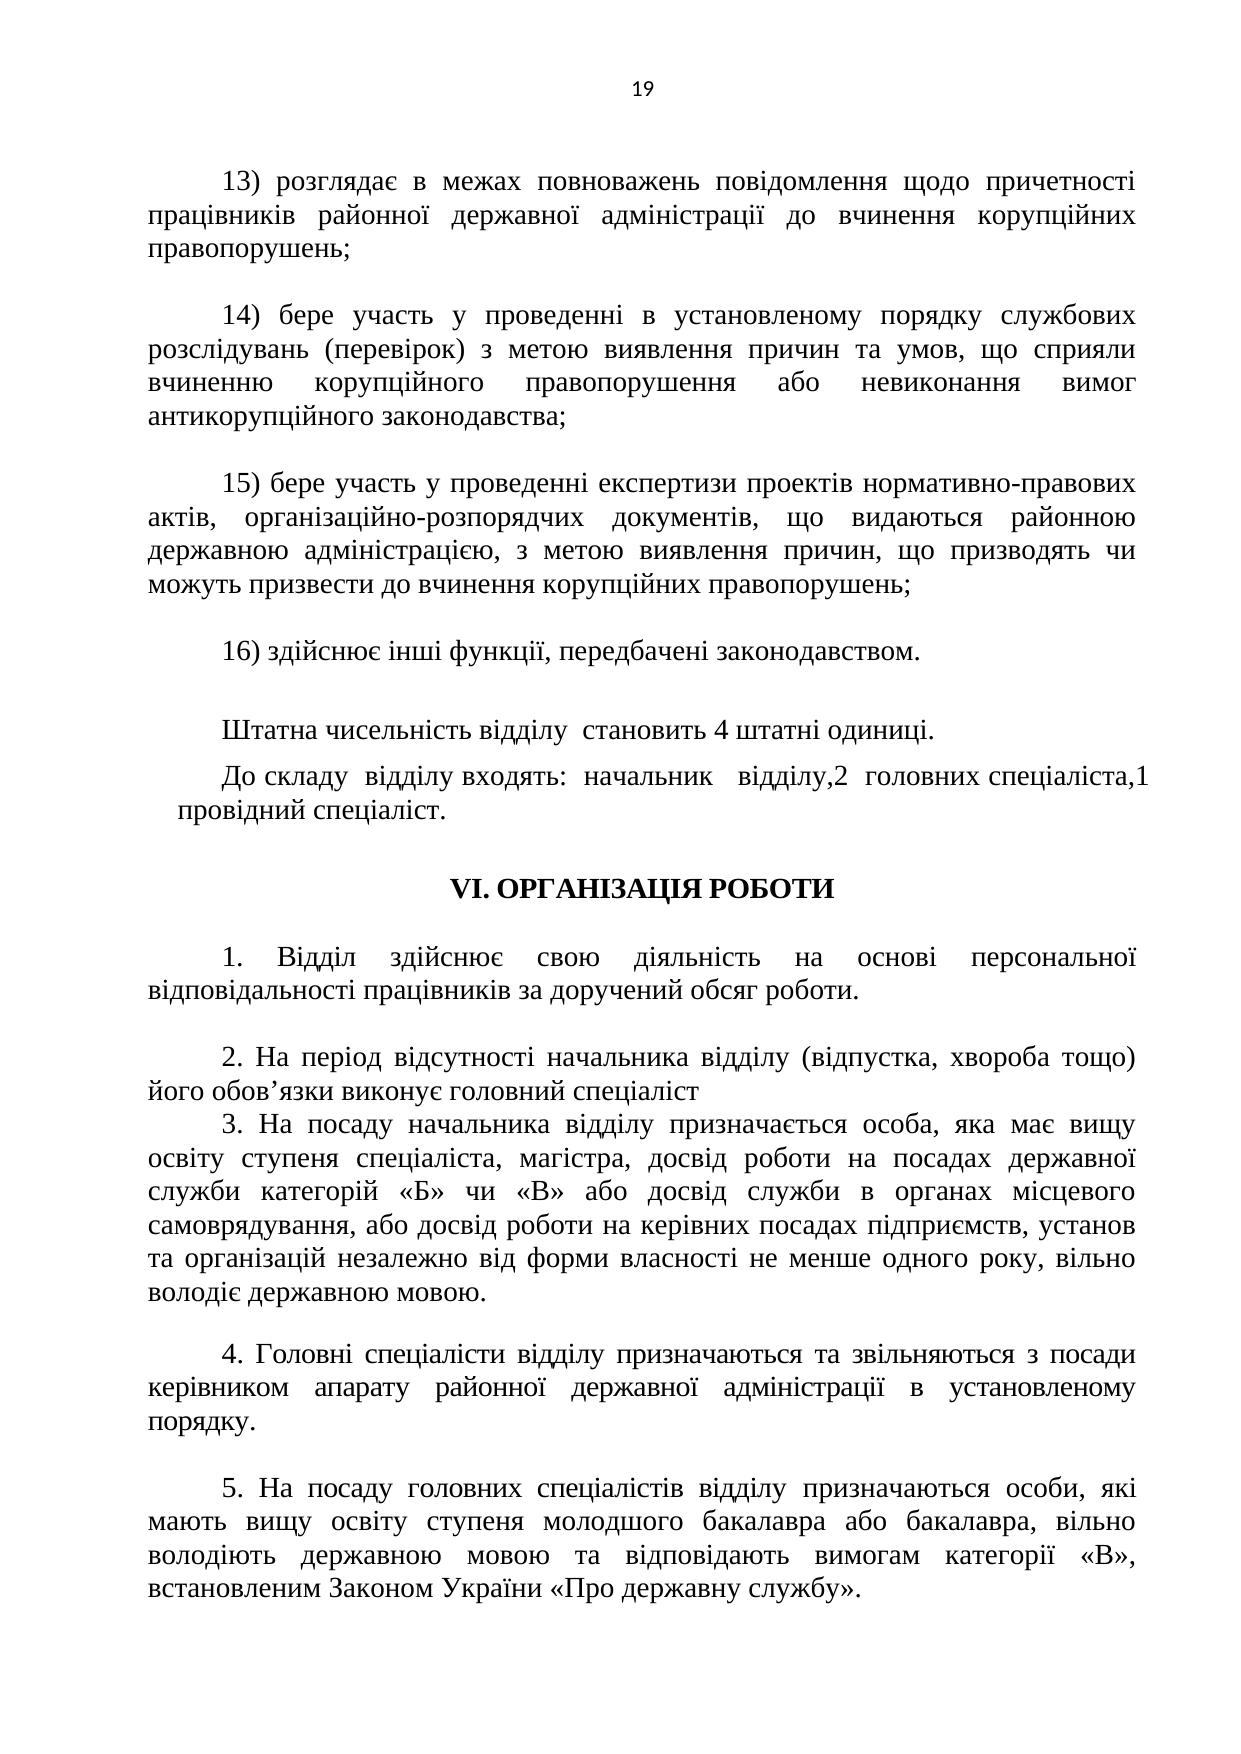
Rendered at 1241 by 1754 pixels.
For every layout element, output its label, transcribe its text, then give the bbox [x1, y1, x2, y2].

text До складу відділу входять: начальник відділу,2 головних спеціаліста,1 провідний спеціаліст. [177, 758, 1152, 826]
text VI. ОРГАНІЗАЦІЯ РОБОТИ [148, 872, 1137, 905]
text 14) бере участь у проведенні в установленому порядку службових розслідувань (перевірок) з метою виявлення причин та умов, що сприяли вчиненню корупційного правопорушення або невиконання вимог антикорупційного законодавства; [148, 297, 1137, 432]
text 2. На період відсутності начальника відділу (відпустка, хвороба тощо) його обов’язки виконує головний спеціаліст [148, 1039, 1137, 1106]
text 15) бере участь у проведенні експертизи проектів нормативно-правових актів, організаційно-розпорядчих документів, що видаються районною державною адміністрацією, з метою виявлення причин, що призводять чи можуть призвести до вчинення корупційних правопорушень; [148, 465, 1137, 599]
text Штатна чисельність відділу становить 4 штатні одиниці. [177, 712, 1152, 746]
text 4. Головні спеціалісти відділу призначаються та звільняються з посади керівником апарату районної державної адміністрації в установленому порядку. [148, 1336, 1137, 1436]
text 13) розглядає в межах повноважень повідомлення щодо причетності працівників районної державної адміністрації до вчинення корупційних правопорушень; [148, 163, 1137, 264]
text 5. На посаду головних спеціалістів відділу призначаються особи, які мають вищу освіту ступеня молодшого бакалавра або бакалавра, вільно володіють державною мовою та відповідають вимогам категорії «В», встановленим Законом України «Про державну службу». [148, 1470, 1137, 1604]
text 3. На посаду начальника відділу призначається особа, яка має вищу освіту ступеня спеціаліста, магістра, досвід роботи на посадах державної служби категорій «Б» чи «В» або досвід служби в органах місцевого самоврядування, або досвід роботи на керівних посадах підприємств, установ та організацій незалежно від форми власності не менше одного року, вільно володіє державною мовою. [148, 1106, 1137, 1308]
text 16) здійснює інші функції, передбачені законодавством. [148, 633, 1137, 666]
text 1. Відділ здійснює свою діяльність на основі персональної відповідальності працівників за доручений обсяг роботи. [148, 939, 1137, 1006]
